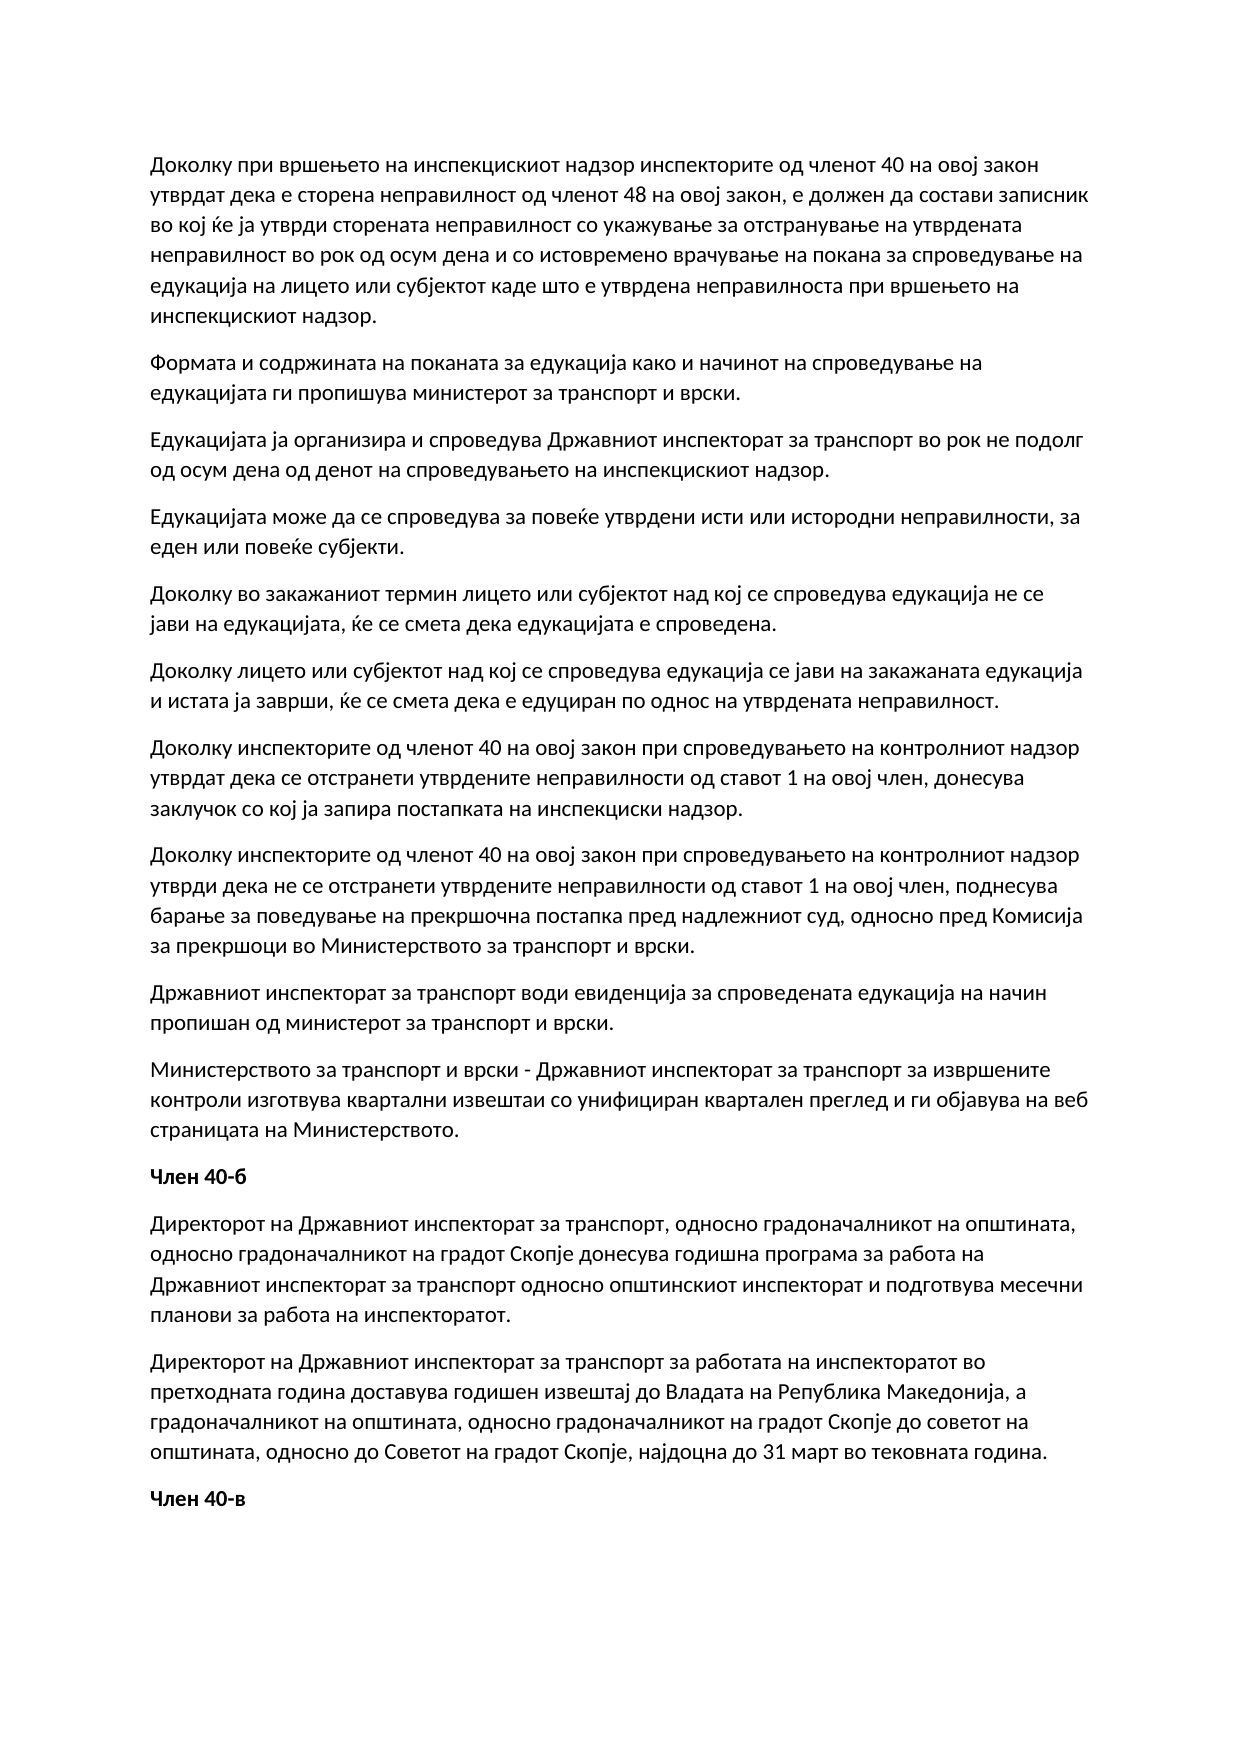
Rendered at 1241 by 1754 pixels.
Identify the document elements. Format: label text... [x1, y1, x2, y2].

text Доколку лицето или субјектот над кој се спроведува едукација се јави на закажаната едукација и истата ја заврши, ќе се смета дека е едуциран по однос на утврдената неправилност. [150, 656, 1090, 714]
text Едукацијата може да се спроведува за повеќе утврдени исти или истородни неправилности, за еден или повеќе субјекти. [150, 502, 1090, 560]
text Државниот инспекторат за транспорт води евиденција за спроведената едукација на начин пропишан од министерот за транспорт и врски. [150, 978, 1090, 1036]
text Член 40-б [150, 1162, 1090, 1191]
text Формата и содржината на поканата за едукација како и начинот на спроведување на едукацијата ги пропишува министерот за транспорт и врски. [150, 348, 1090, 406]
text Член 40-в [150, 1484, 1090, 1512]
text Доколку инспекторите од членот 40 на овој закон при спроведувањето на контролниот надзор утврди дека не се отстранети утврдените неправилности од ставот 1 на овој член, поднесува барање за поведување на прекршочна постапка пред надлежниот суд, односно пред Комисија за прекршоци во Министерството за транспорт и врски. [150, 841, 1090, 959]
text Министерството за транспорт и врски - Државниот инспекторат за транспорт за извршените контроли изготвува квартални извештаи со унифициран квартален преглед и ги објавува на веб страницата на Министерството. [150, 1055, 1090, 1144]
text Доколку при вршењето на инспекцискиот надзор инспекторите од членот 40 на овој закон утврдат дека е сторена неправилност од членот 48 на овој закон, е должен да состави записник во кој ќе ја утврди сторената неправилност со укажување за отстранување на утврдената неправилност во рок од осум дена и со истовремено врачување на покана за спроведување на едукација на лицето или субјектот каде што е утврдена неправилноста при вршењето на инспекцискиот надзор. [150, 150, 1090, 329]
text Доколку во закажаниот термин лицето или субјектот над кој се спроведува едукација не се јави на едукацијата, ќе се смета дека едукацијата е спроведена. [150, 579, 1090, 637]
text Едукацијата ја организира и спроведува Државниот инспекторат за транспорт во рок не подолг од осум дена од денот на спроведувањето на инспекцискиот надзор. [150, 425, 1090, 483]
text Директорот на Државниот инспекторат за транспорт за работата на инспекторатот во претходната година доставува годишен извештај до Владата на Република Македонија, а градоначалникот на општината, односно градоначалникот на градот Скопје до советот на општината, односно до Советот на градот Скопје, најдоцна до 31 март во тековната година. [150, 1347, 1090, 1466]
text Доколку инспекторите од членот 40 на овој закон при спроведувањето на контролниот надзор утврдат дека се отстранети утврдените неправилности од ставот 1 на овој член, донесува заклучок со кој ја запира постапката на инспекциски надзор. [150, 733, 1090, 822]
text Директорот на Државниот инспекторат за транспорт, односно градоначалникот на општината, односно градоначалникот на градот Скопје донесува годишна програма за работа на Државниот инспекторат за транспорт односно општинскиот инспекторат и подготвува месечни планови за работа на инспекторатот. [150, 1209, 1090, 1328]
